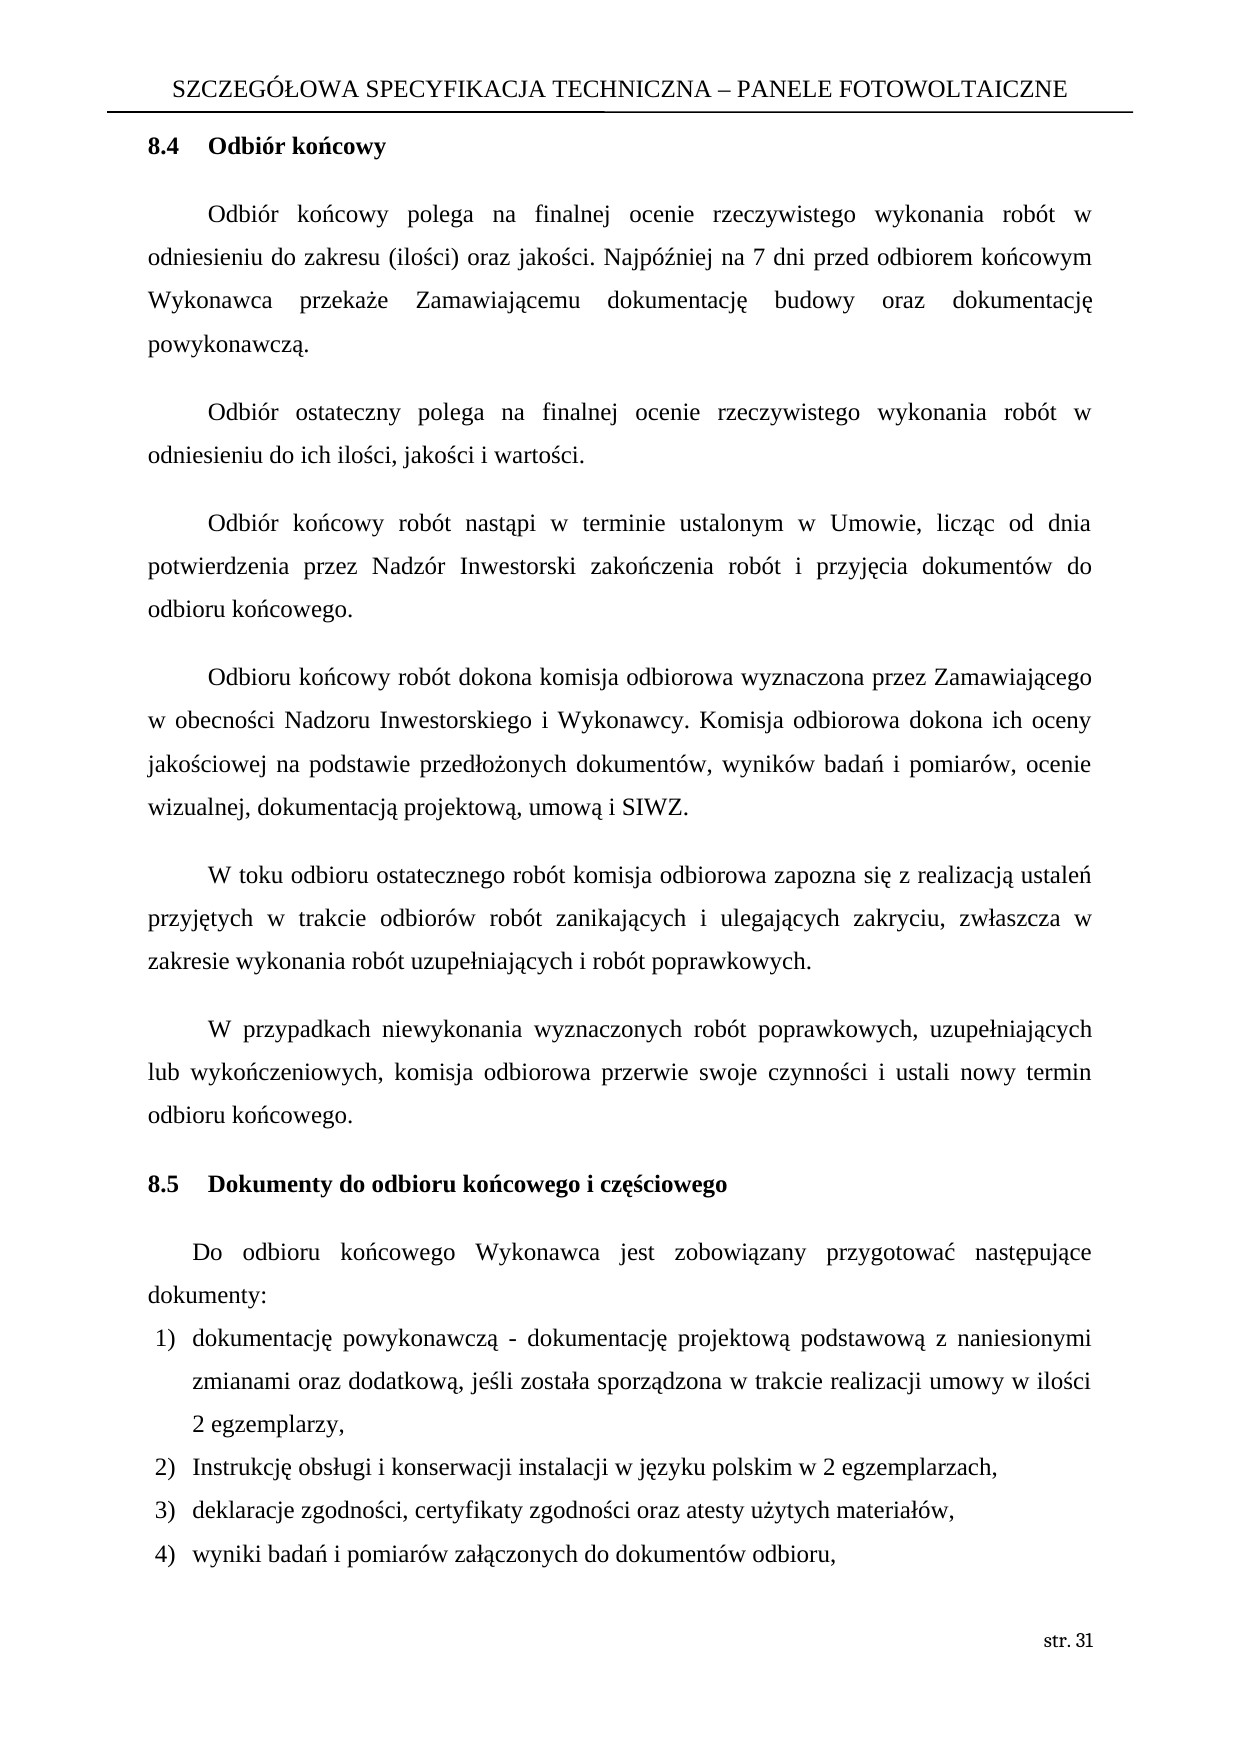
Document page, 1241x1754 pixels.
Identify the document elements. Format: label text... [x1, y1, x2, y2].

text Odbiór ostateczny polega na finalnej ocenie rzeczywistego wykonania robót w odniesieniu do ich ilości, jakości i wartości. [148, 397, 1093, 469]
text W przypadkach niewykonania wyznaczonych robót poprawkowych, uzupełniających lub wykończeniowych, komisja odbiorowa przerwie swoje czynności i ustali nowy termin odbioru końcowego. [148, 1014, 1093, 1129]
text Odbioru końcowy robót dokona komisja odbiorowa wyznaczona przez Zamawiającego w obecności Nadzoru Inwestorskiego i Wykonawcy. Komisja odbiorowa dokona ich oceny jakościowej na podstawie przedłożonych dokumentów, wyników badań i pomiarów, ocenie wizualnej, dokumentacją projektową, umową i SIWZ. [148, 662, 1093, 821]
list deklaracje zgodności, certyfikaty zgodności oraz atesty użytych materiałów, [154, 1496, 1093, 1524]
text W toku odbioru ostatecznego robót komisja odbiorowa zapozna się z realizacją ustaleń przyjętych w trakcie odbiorów robót zanikających i ulegających zakryciu, zwłaszcza w zakresie wykonania robót uzupełniających i robót poprawkowych. [148, 860, 1093, 975]
text Odbiór końcowy robót nastąpi w terminie ustalonym w Umowie, licząc od dnia potwierdzenia przez Nadzór Inwestorski zakończenia robót i przyjęcia dokumentów do odbioru końcowego. [148, 508, 1093, 623]
subtitle Dokumenty do odbioru końcowego i częściowego [148, 1169, 1093, 1197]
list dokumentację powykonawczą - dokumentację projektową podstawową z naniesionymi zmianami oraz dodatkową, jeśli została sporządzona w trakcie realizacji umowy w ilości 2 egzemplarzy, [154, 1323, 1093, 1438]
text Do odbioru końcowego Wykonawca jest zobowiązany przygotować następujące dokumenty: [148, 1237, 1093, 1309]
list Instrukcję obsługi i konserwacji instalacji w języku polskim w 2 egzemplarzach, [154, 1452, 1093, 1481]
list wyniki badań i pomiarów załączonych do dokumentów odbioru, [154, 1539, 1093, 1567]
text Odbiór końcowy polega na finalnej ocenie rzeczywistego wykonania robót w odniesieniu do zakresu (ilości) oraz jakości. Najpóźniej na 7 dni przed odbiorem końcowym Wykonawca przekaże Zamawiającemu dokumentację budowy oraz dokumentację powykonawczą. [148, 199, 1093, 357]
subtitle Odbiór końcowy [148, 131, 1093, 160]
